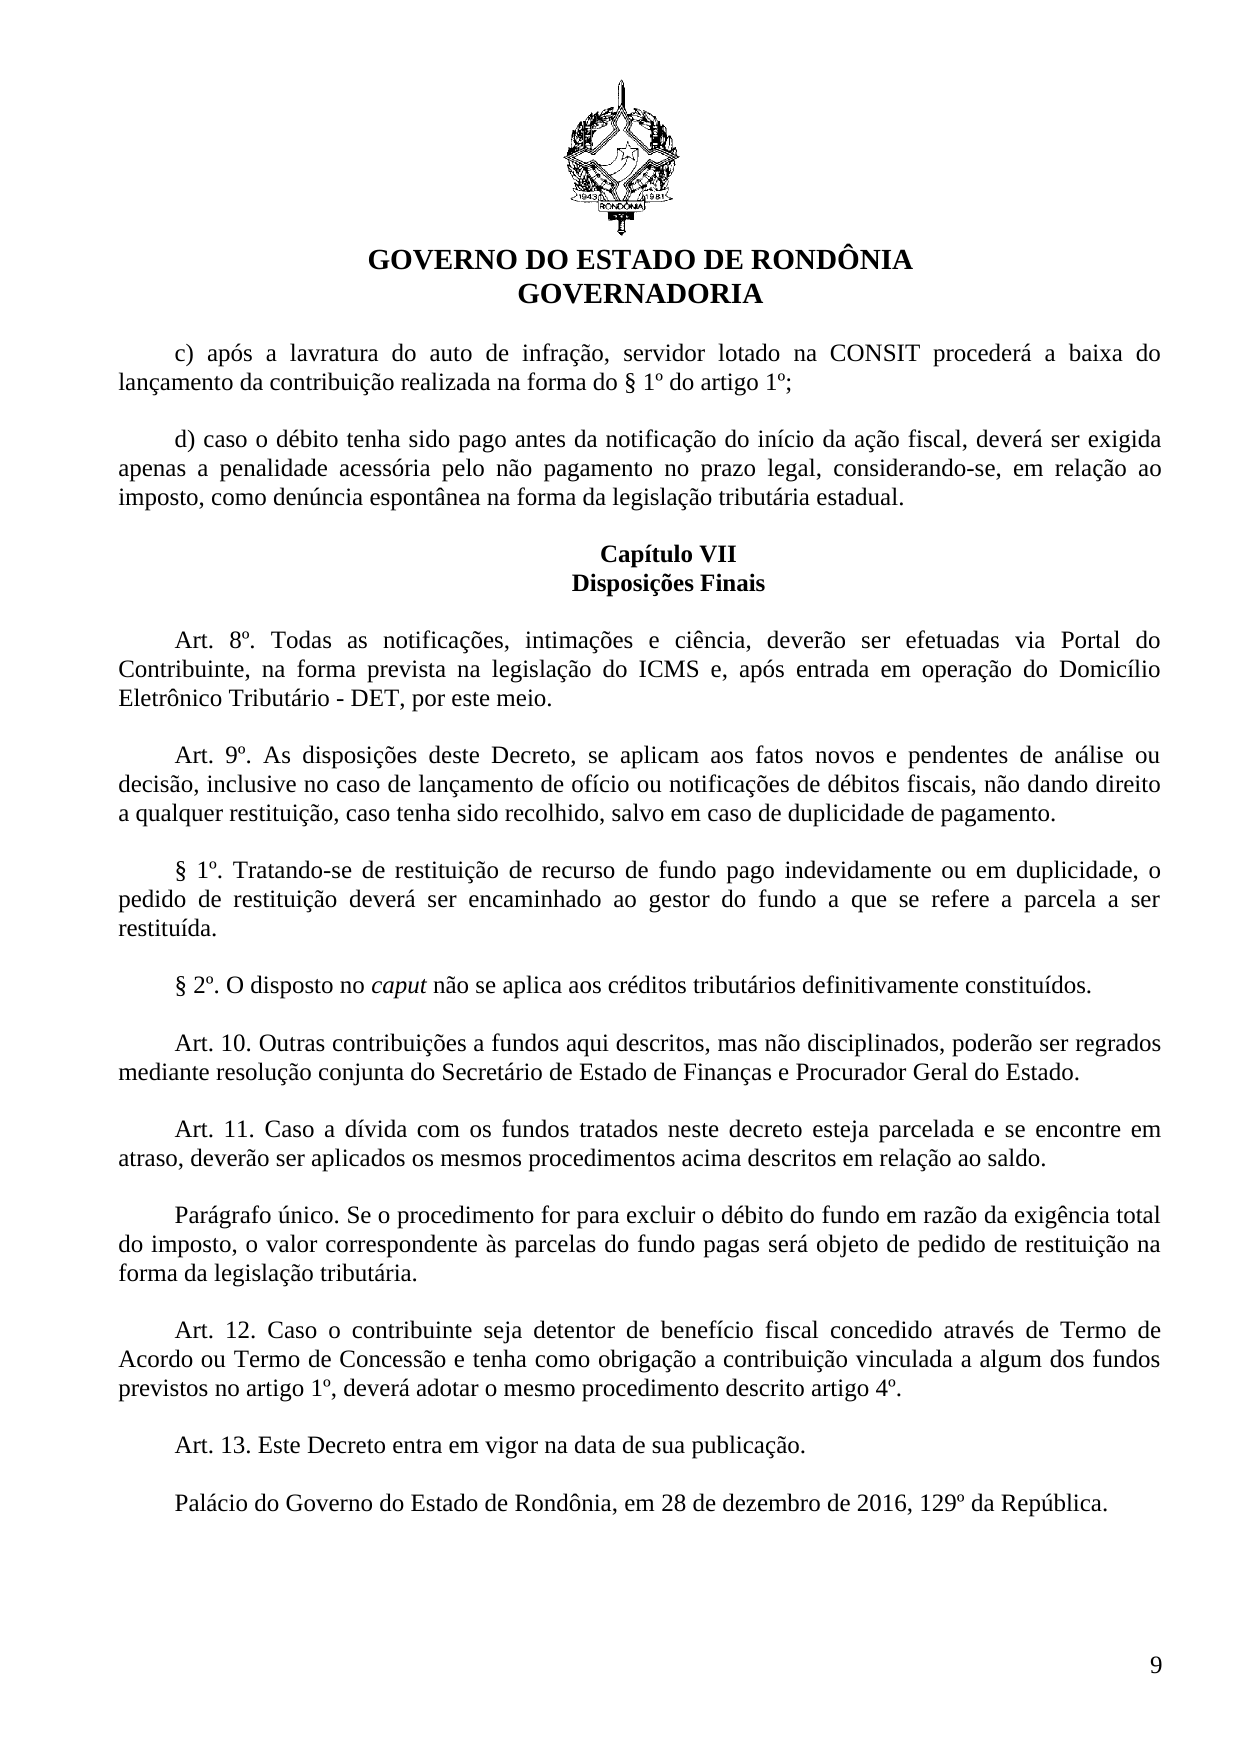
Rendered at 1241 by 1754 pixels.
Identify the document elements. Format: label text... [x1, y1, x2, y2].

text Disposições Finais [118, 568, 1162, 597]
text Art. 13. Este Decreto entra em vigor na data de sua publicação. [118, 1431, 1162, 1459]
text Capítulo VII [118, 539, 1162, 568]
text Parágrafo único. Se o procedimento for para excluir o débito do fundo em razão da exigência total do imposto, o valor correspondente às parcelas do fundo pagas será objeto de pedido de restituição na forma da legislação tributária. [118, 1201, 1162, 1287]
text § 1º. Tratando-se de restituição de recurso de fundo pago indevidamente ou em duplicidade, o pedido de restituição deverá ser encaminhado ao gestor do fundo a que se refere a parcela a ser restituída. [118, 856, 1162, 942]
text Art. 10. Outras contribuições a fundos aqui descritos, mas não disciplinados, poderão ser regrados mediante resolução conjunta do Secretário de Estado de Finanças e Procurador Geral do Estado. [118, 1028, 1162, 1086]
text d) caso o débito tenha sido pago antes da notificação do início da ação fiscal, deverá ser exigida apenas a penalidade acessória pelo não pagamento no prazo legal, considerando-se, em relação ao imposto, como denúncia espontânea na forma da legislação tributária estadual. [118, 424, 1162, 511]
text § 2º. O disposto no caput não se aplica aos créditos tributários definitivamente constituídos. [118, 971, 1162, 999]
text Palácio do Governo do Estado de Rondônia, em 28 de dezembro de 2016, 129º da República. [118, 1488, 1162, 1517]
text c) após a lavratura do auto de infração, servidor lotado na CONSIT procederá a baixa do lançamento da contribuição realizada na forma do § 1º do artigo 1º; [118, 338, 1162, 396]
text Art. 9º. As disposições deste Decreto, se aplicam aos fatos novos e pendentes de análise ou decisão, inclusive no caso de lançamento de ofício ou notificações de débitos fiscais, não dando direito a qualquer restituição, caso tenha sido recolhido, salvo em caso de duplicidade de pagamento. [118, 741, 1162, 827]
text Art. 11. Caso a dívida com os fundos tratados neste decreto esteja parcelada e se encontre em atraso, deverão ser aplicados os mesmos procedimentos acima descritos em relação ao saldo. [118, 1114, 1162, 1172]
text Art. 8º. Todas as notificações, intimações e ciência, deverão ser efetuadas via Portal do Contribuinte, na forma prevista na legislação do ICMS e, após entrada em operação do Domicílio Eletrônico Tributário - DET, por este meio. [118, 626, 1162, 712]
text Art. 12. Caso o contribuinte seja detentor de benefício fiscal concedido através de Termo de Acordo ou Termo de Concessão e tenha como obrigação a contribuição vinculada a algum dos fundos previstos no artigo 1º, deverá adotar o mesmo procedimento descrito artigo 4º. [118, 1316, 1162, 1402]
